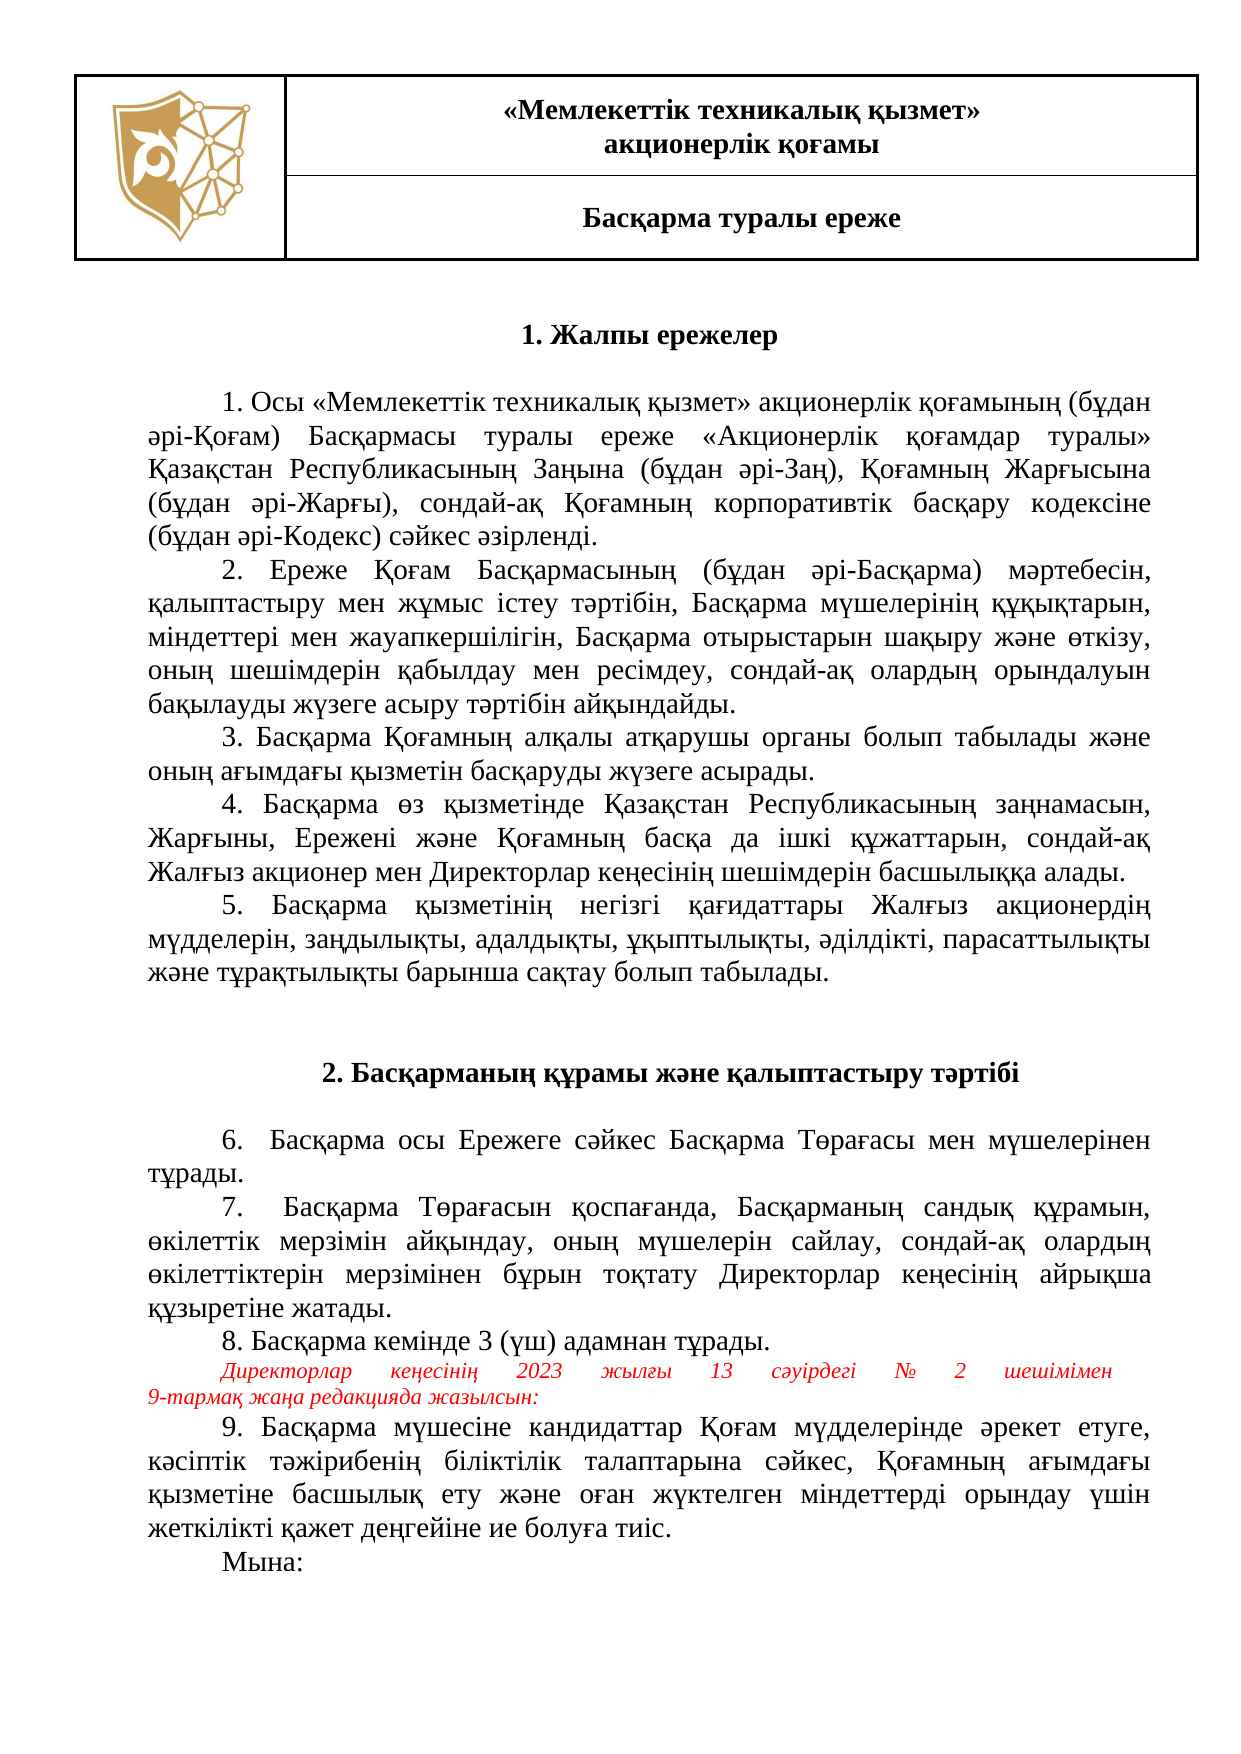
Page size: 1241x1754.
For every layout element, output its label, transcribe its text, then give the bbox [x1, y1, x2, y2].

text 4. Басқарма өз қызметінде Қазақстан Республикасының заңнамасын, Жарғыны, Ережені және Қоғамның басқа да ішкі құжаттарын, сондай-ақ Жалғыз акционер мен Директорлар кеңесінің шешімдерін басшылыққа алады. [148, 787, 1152, 887]
text 7. Басқарма Төрағасын қоспағанда, Басқарманың сандық құрамын, өкілеттік мерзімін айқындау, оның мүшелерін сайлау, сондай-ақ олардың өкілеттіктерін мерзімінен бұрын тоқтату Директорлар кеңесінің айрықша құзыретіне жатады. [148, 1189, 1152, 1323]
text 3. Басқарма Қоғамның алқалы атқарушы органы болып табылады және оның ағымдағы қызметін басқаруды жүзеге асырады. [148, 719, 1152, 787]
text 2. Басқарманың құрамы және қалыптастыру тәртібі [148, 1055, 1152, 1088]
text 2. Ереже Қоғам Басқармасының (бұдан әрі-Басқарма) мәртебесін, қалыптастыру мен жұмыс істеу тәртібін, Басқарма мүшелерінің құқықтарын, міндеттері мен жауапкершілігін, Басқарма отырыстарын шақыру және өткізу, оның шешімдерін қабылдау мен ресімдеу, сондай-ақ олардың орындалуын бақылауды жүзеге асыру тәртібін айқындайды. [148, 552, 1152, 719]
text 9. Басқарма мүшесіне кандидаттар Қоғам мүдделерінде әрекет етуге, кәсіптік тәжірибенің біліктілік талаптарына сәйкес, Қоғамның ағымдағы қызметіне басшылық ету және оған жүктелген міндеттерді орындау үшін жеткілікті қажет деңгейіне ие болуға тиіс. [148, 1409, 1152, 1544]
text 5. Басқарма қызметінің негізгі қағидаттары Жалғыз акционердің мүдделерін, заңдылықты, адалдықты, ұқыптылықты, әділдікті, парасаттылықты және тұрақтылықты барынша сақтау болып табылады. [148, 887, 1152, 988]
text Мына: [148, 1544, 1152, 1577]
text 8. Басқарма кемінде 3 (үш) адамнан тұрады. [148, 1323, 1152, 1357]
text Директорлар кеңесінің 2023 жылғы 13 сәуірдегі № 2 шешімімен 9-тармақ жаңа редакцияда жазылсын: [148, 1357, 1152, 1409]
picture [87, 77, 275, 258]
text 6. Басқарма осы Ережеге сәйкес Басқарма Төрағасы мен мүшелерінен тұрады. [148, 1122, 1152, 1189]
text 1. Осы «Мемлекеттік техникалық қызмет» акционерлік қоғамының (бұдан әрі-Қоғам) Басқармасы туралы ереже «Акционерлік қоғамдар туралы» Қазақстан Республикасының Заңына (бұдан әрі-Заң), Қоғамның Жарғысына (бұдан әрі-Жарғы), сондай-ақ Қоғамның корпоративтік басқару кодексіне (бұдан әрі-Кодекс) сәйкес әзірленді. [148, 384, 1152, 552]
text 1. Жалпы ережелер [148, 317, 1152, 351]
